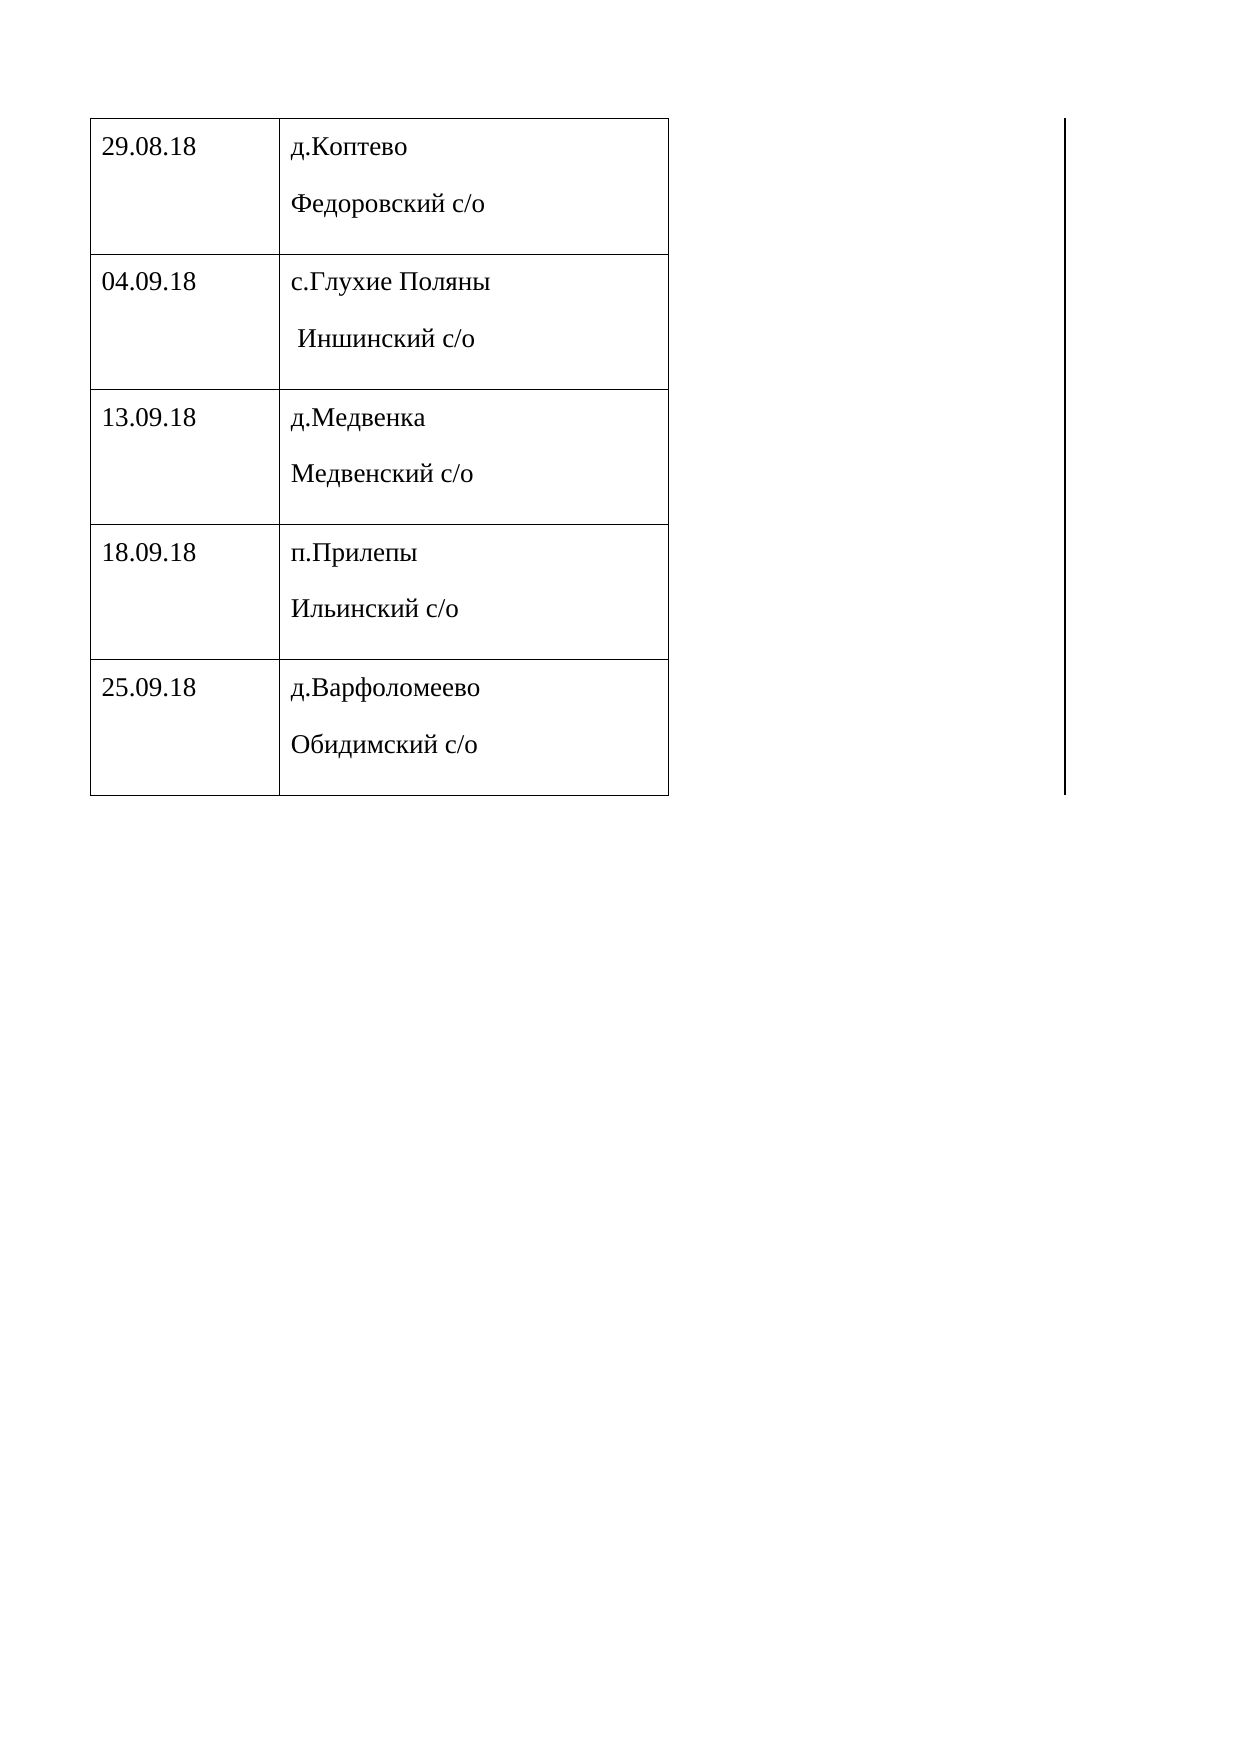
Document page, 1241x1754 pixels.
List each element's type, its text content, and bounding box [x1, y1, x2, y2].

table_cell 04.09.18 [91, 255, 279, 389]
table_cell 25.09.18 [91, 660, 279, 795]
table_cell д.Медвенка Медвенский с/о [280, 390, 668, 524]
table_cell п.Прилепы Ильинский с/о [280, 525, 668, 659]
table_cell 18.09.18 [91, 525, 279, 659]
table_cell д.Коптево Федоровский с/о [280, 119, 668, 253]
table_cell с.Глухие Поляны Иншинский с/о [280, 255, 668, 389]
table_cell 13.09.18 [91, 390, 279, 524]
table_cell д.Варфоломеево Обидимский с/о [280, 660, 668, 795]
table_cell 29.08.18 [91, 119, 279, 253]
